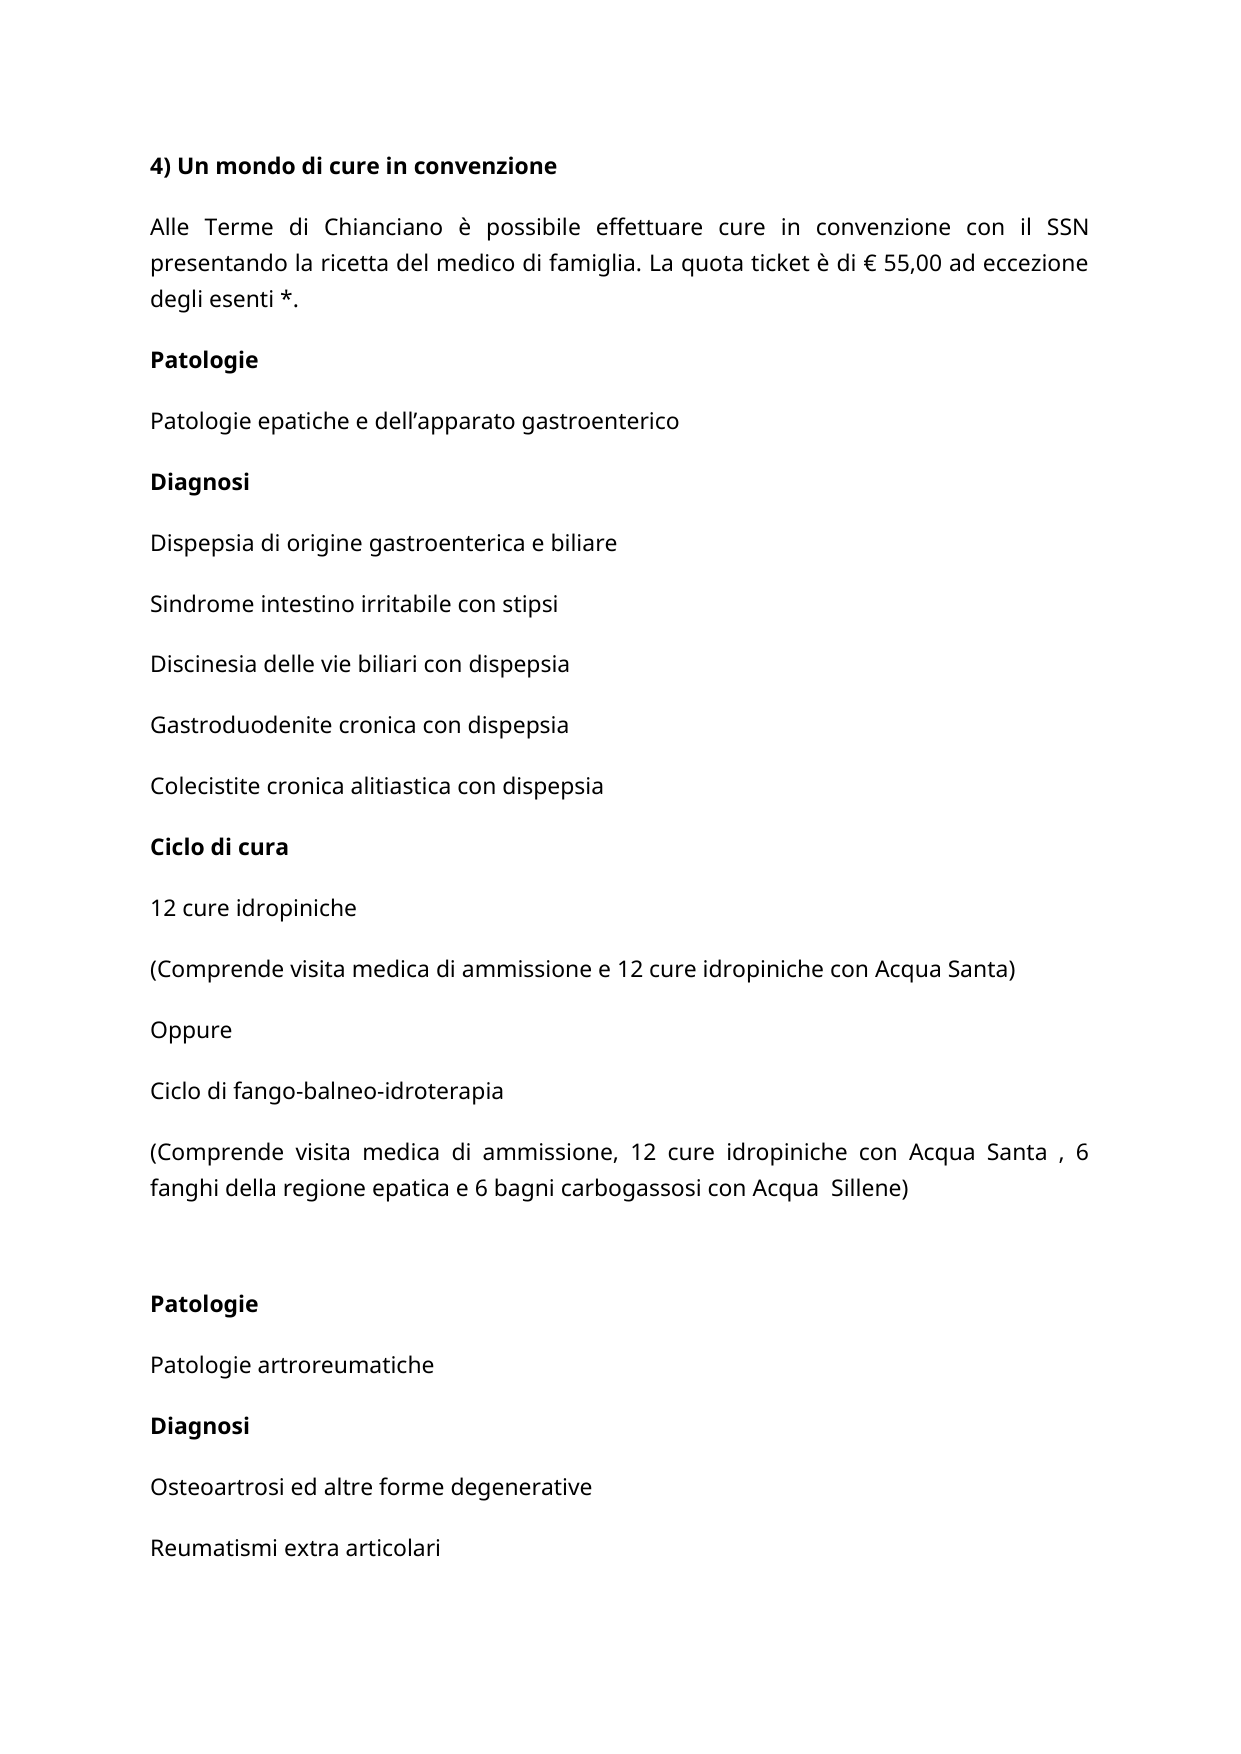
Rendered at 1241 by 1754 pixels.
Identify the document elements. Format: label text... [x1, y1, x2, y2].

text Diagnosi [150, 1410, 1090, 1441]
text (Comprende visita medica di ammissione, 12 cure idropiniche con Acqua Santa , 6 fanghi della regione epatica e 6 bagni carbogassosi con Acqua Sillene) [150, 1136, 1090, 1203]
text Dispepsia di origine gastroenterica e biliare [150, 527, 1090, 558]
text Patologie epatiche e dell’apparato gastroenterico [150, 405, 1090, 436]
text Ciclo di fango-balneo-idroterapia [150, 1075, 1090, 1106]
text Discinesia delle vie biliari con dispepsia [150, 648, 1090, 680]
text Patologie [150, 1288, 1090, 1319]
text Reumatismi extra articolari [150, 1532, 1090, 1563]
text Alle Terme di Chianciano è possibile effettuare cure in convenzione con il SSN presentando la ricetta del medico di famiglia. La quota ticket è di € 55,00 ad eccezione degli esenti *. [150, 211, 1090, 314]
text Ciclo di cura [150, 831, 1090, 862]
text Gastroduodenite cronica con dispepsia [150, 709, 1090, 741]
text Sindrome intestino irritabile con stipsi [150, 587, 1090, 619]
text Patologie [150, 344, 1090, 375]
text Osteoartrosi ed altre forme degenerative [150, 1471, 1090, 1502]
text 12 cure idropiniche [150, 892, 1090, 923]
text Colecistite cronica alitiastica con dispepsia [150, 770, 1090, 802]
text Oppure [150, 1014, 1090, 1045]
text Patologie artroreumatiche [150, 1349, 1090, 1380]
text 4) Un mondo di cure in convenzione [150, 150, 1090, 181]
text Diagnosi [150, 466, 1090, 497]
text (Comprende visita medica di ammissione e 12 cure idropiniche con Acqua Santa) [150, 953, 1090, 984]
